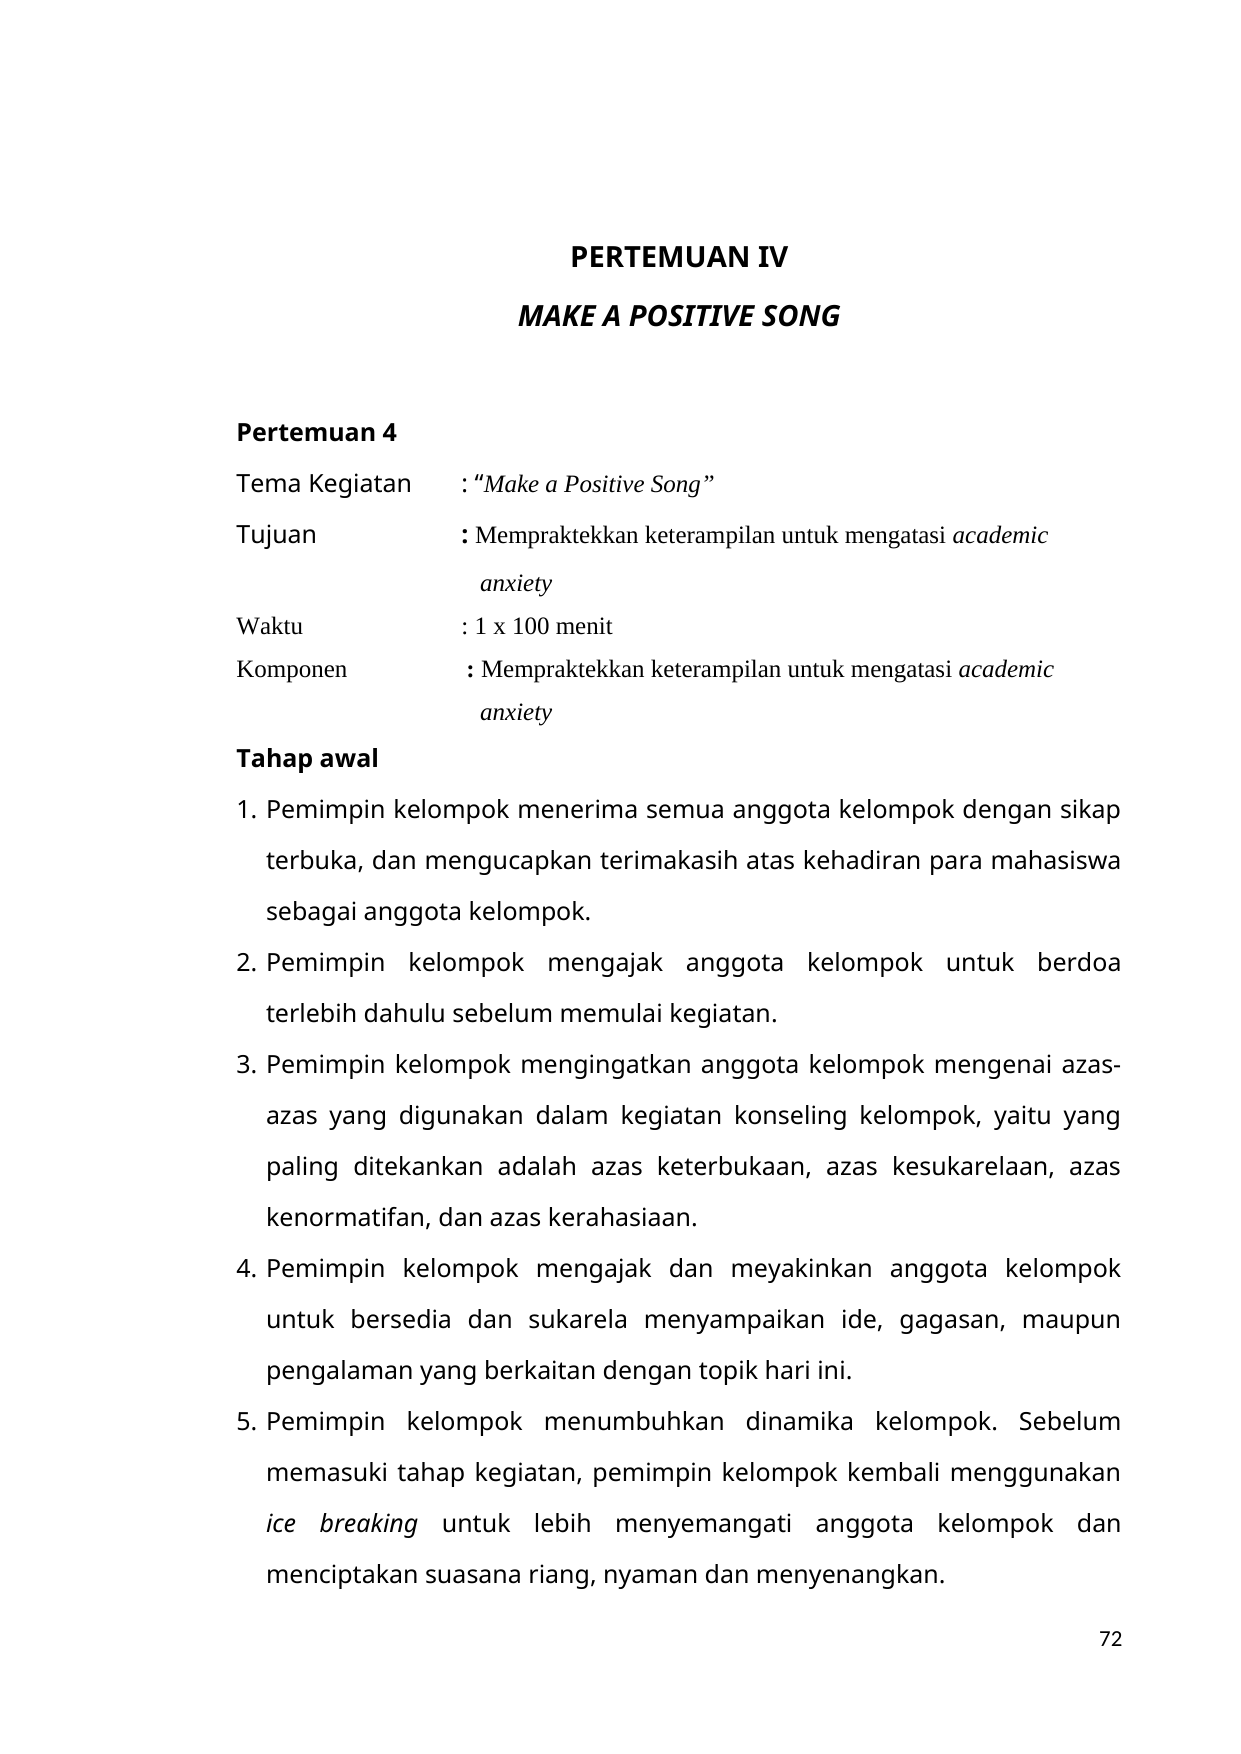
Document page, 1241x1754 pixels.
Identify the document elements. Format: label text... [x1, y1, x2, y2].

list Pemimpin kelompok mengingatkan anggota kelompok mengenai azas-azas yang digunakan dalam kegiatan konseling kelompok, yaitu yang paling ditekankan adalah azas keterbukaan, azas kesukarelaan, azas kenormatifan, dan azas kerahasiaan. [236, 1047, 1122, 1234]
text Pertemuan 4 [236, 415, 1122, 449]
text Tujuan : Mempraktekkan keterampilan untuk mengatasi academic [236, 517, 1122, 551]
text Tahap awal [236, 740, 1122, 774]
list Pemimpin kelompok mengajak anggota kelompok untuk berdoa terlebih dahulu sebelum memulai kegiatan. [236, 944, 1122, 1029]
text MAKE A POSITIVE SONG [236, 296, 1122, 335]
text anxiety [236, 568, 1122, 597]
text Tema Kegiatan : “Make a Positive Song” [236, 466, 1122, 500]
text Komponen : Mempraktekkan keterampilan untuk mengatasi academic anxiety [236, 654, 1122, 726]
list Pemimpin kelompok mengajak dan meyakinkan anggota kelompok untuk bersedia dan sukarela menyampaikan ide, gagasan, maupun pengalaman yang berkaitan dengan topik hari ini. [236, 1251, 1122, 1387]
list Pemimpin kelompok menerima semua anggota kelompok dengan sikap terbuka, dan mengucapkan terimakasih atas kehadiran para mahasiswa sebagai anggota kelompok. [236, 791, 1122, 927]
list Pemimpin kelompok menumbuhkan dinamika kelompok. Sebelum memasuki tahap kegiatan, pemimpin kelompok kembali menggunakan ice breaking untuk lebih menyemangati anggota kelompok dan menciptakan suasana riang, nyaman dan menyenangkan. [236, 1404, 1122, 1591]
text PERTEMUAN IV [236, 236, 1122, 276]
text Waktu : 1 x 100 menit [236, 611, 1122, 640]
